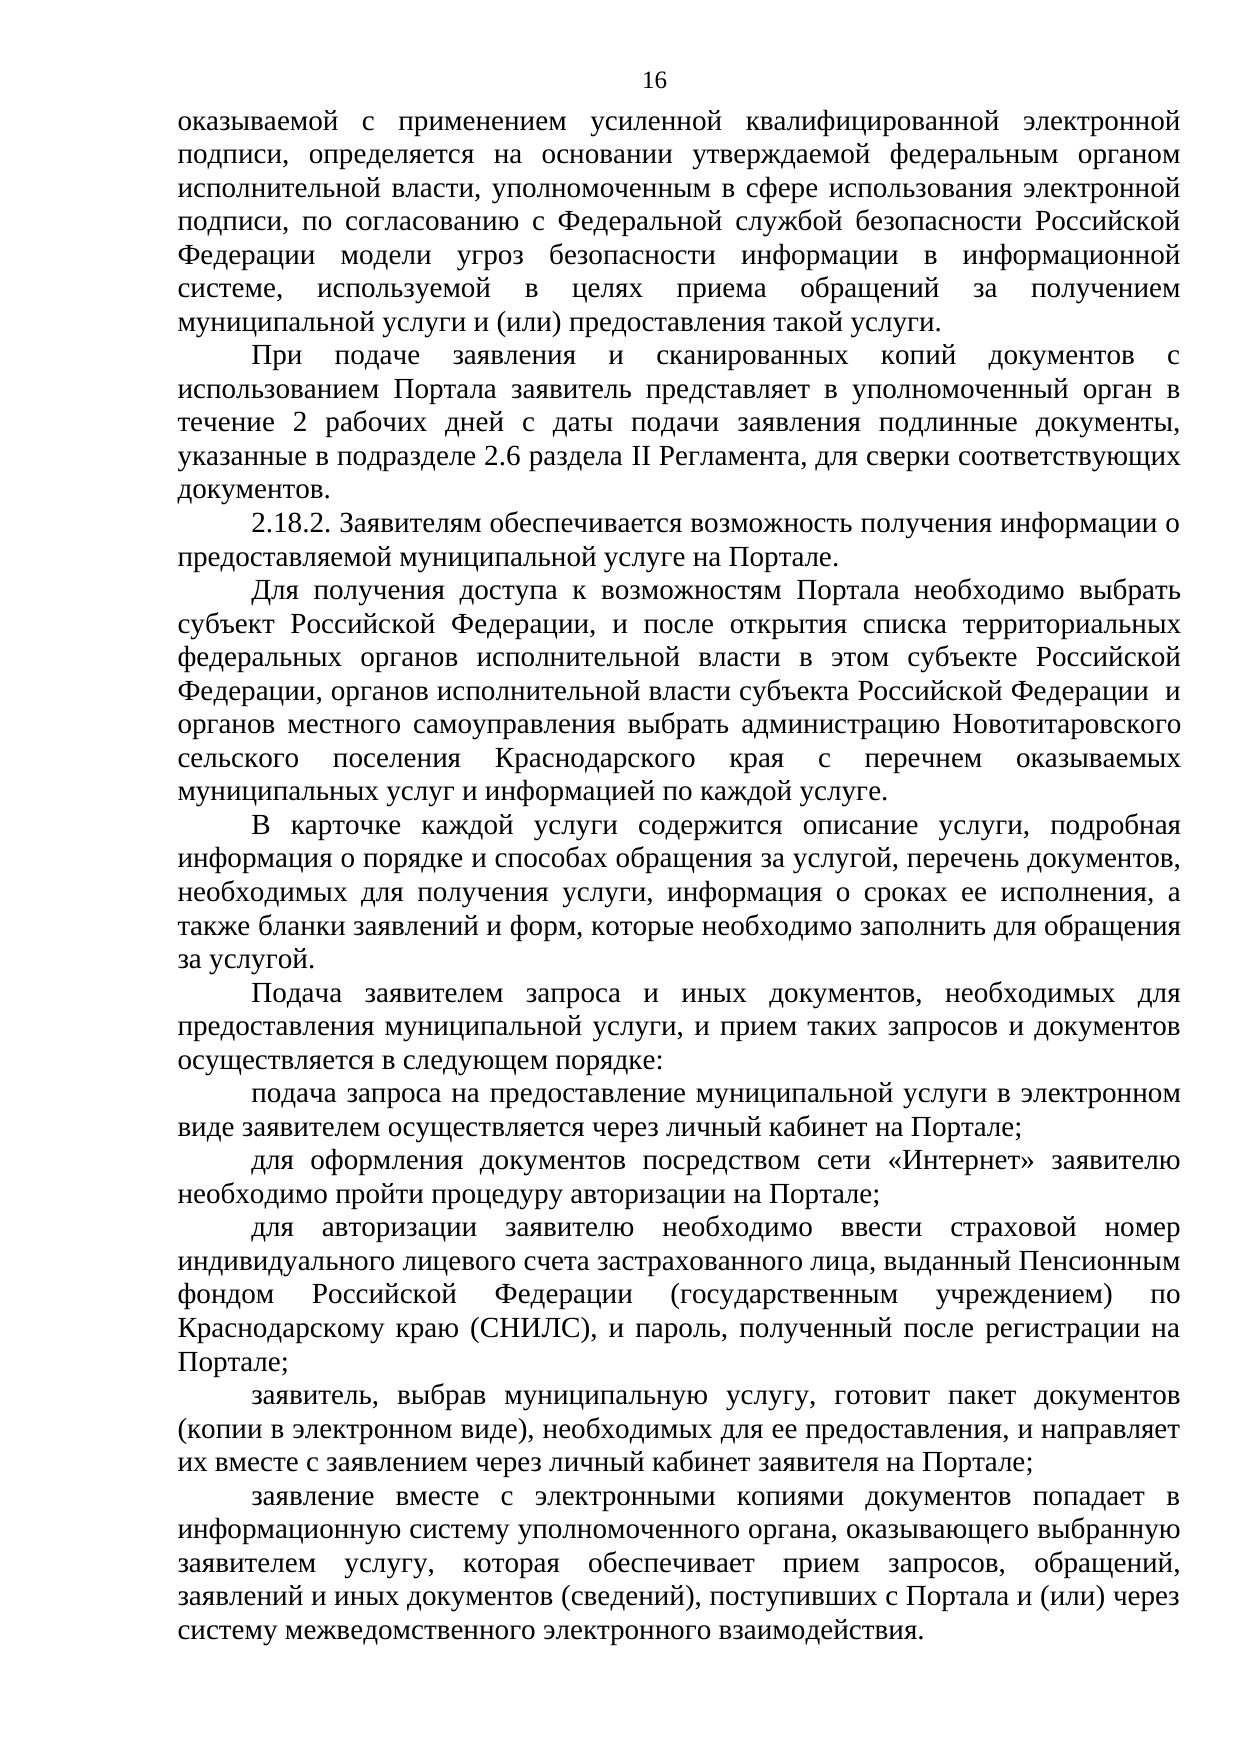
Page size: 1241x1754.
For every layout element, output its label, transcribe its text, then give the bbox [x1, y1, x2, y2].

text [177, 103, 1181, 337]
text Подача заявителем запроса и иных документов, необходимых для предоставления муниципальной услуги, и прием таких запросов и документов осуществляется в следующем порядке: [177, 975, 1182, 1075]
text подача запроса на предоставление муниципальной услуги в электронном виде заявителем осуществляется через личный кабинет на Портале; [177, 1075, 1182, 1142]
text В карточке каждой услуги содержится описание услуги, подробная информация о порядке и способах обращения за услугой, перечень документов, необходимых для получения услуги, информация о сроках ее исполнения, а также бланки заявлений и форм, которые необходимо заполнить для обращения за услугой. [177, 807, 1182, 975]
text При подаче заявления и сканированных копий документов с использованием Портала заявитель представляет в уполномоченный орган в течение 2 рабочих дней с даты подачи заявления подлинные документы, указанные в подразделе 2.6 раздела II Регламента, для сверки соответствующих документов. [177, 337, 1181, 505]
text для авторизации заявителю необходимо ввести страховой номер индивидуального лицевого счета застрахованного лица, выданный Пенсионным фондом Российской Федерации (государственным учреждением) по Краснодарскому краю (СНИЛС), и пароль, полученный после регистрации на Портале; [177, 1209, 1181, 1377]
text для оформления документов посредством сети «Интернет» заявителю необходимо пройти процедуру авторизации на Портале; [177, 1142, 1181, 1209]
text заявитель, выбрав муниципальную услугу, готовит пакет документов (копии в электронном виде), необходимых для ее предоставления, и направляет их вместе с заявлением через личный кабинет заявителя на Портале; [177, 1377, 1181, 1478]
text Для получения доступа к возможностям Портала необходимо выбрать субъект Российской Федерации, и после открытия списка территориальных федеральных органов исполнительной власти в этом субъекте Российской Федерации, органов исполнительной власти субъекта Российской Федерации и органов местного самоуправления выбрать администрацию Новотитаровского сельского поселения Краснодарского края с перечнем оказываемых муниципальных услуг и информацией по каждой услуге. [177, 572, 1182, 807]
text 2.18.2. Заявителям обеспечивается возможность получения информации о предоставляемой муниципальной услуге на Портале. [177, 505, 1181, 572]
text заявление вместе с электронными копиями документов попадает в информационную систему уполномоченного органа, оказывающего выбранную заявителем услугу, которая обеспечивает прием запросов, обращений, заявлений и иных документов (сведений), поступивших с Портала и (или) через систему межведомственного электронного взаимодействия. [177, 1478, 1181, 1646]
